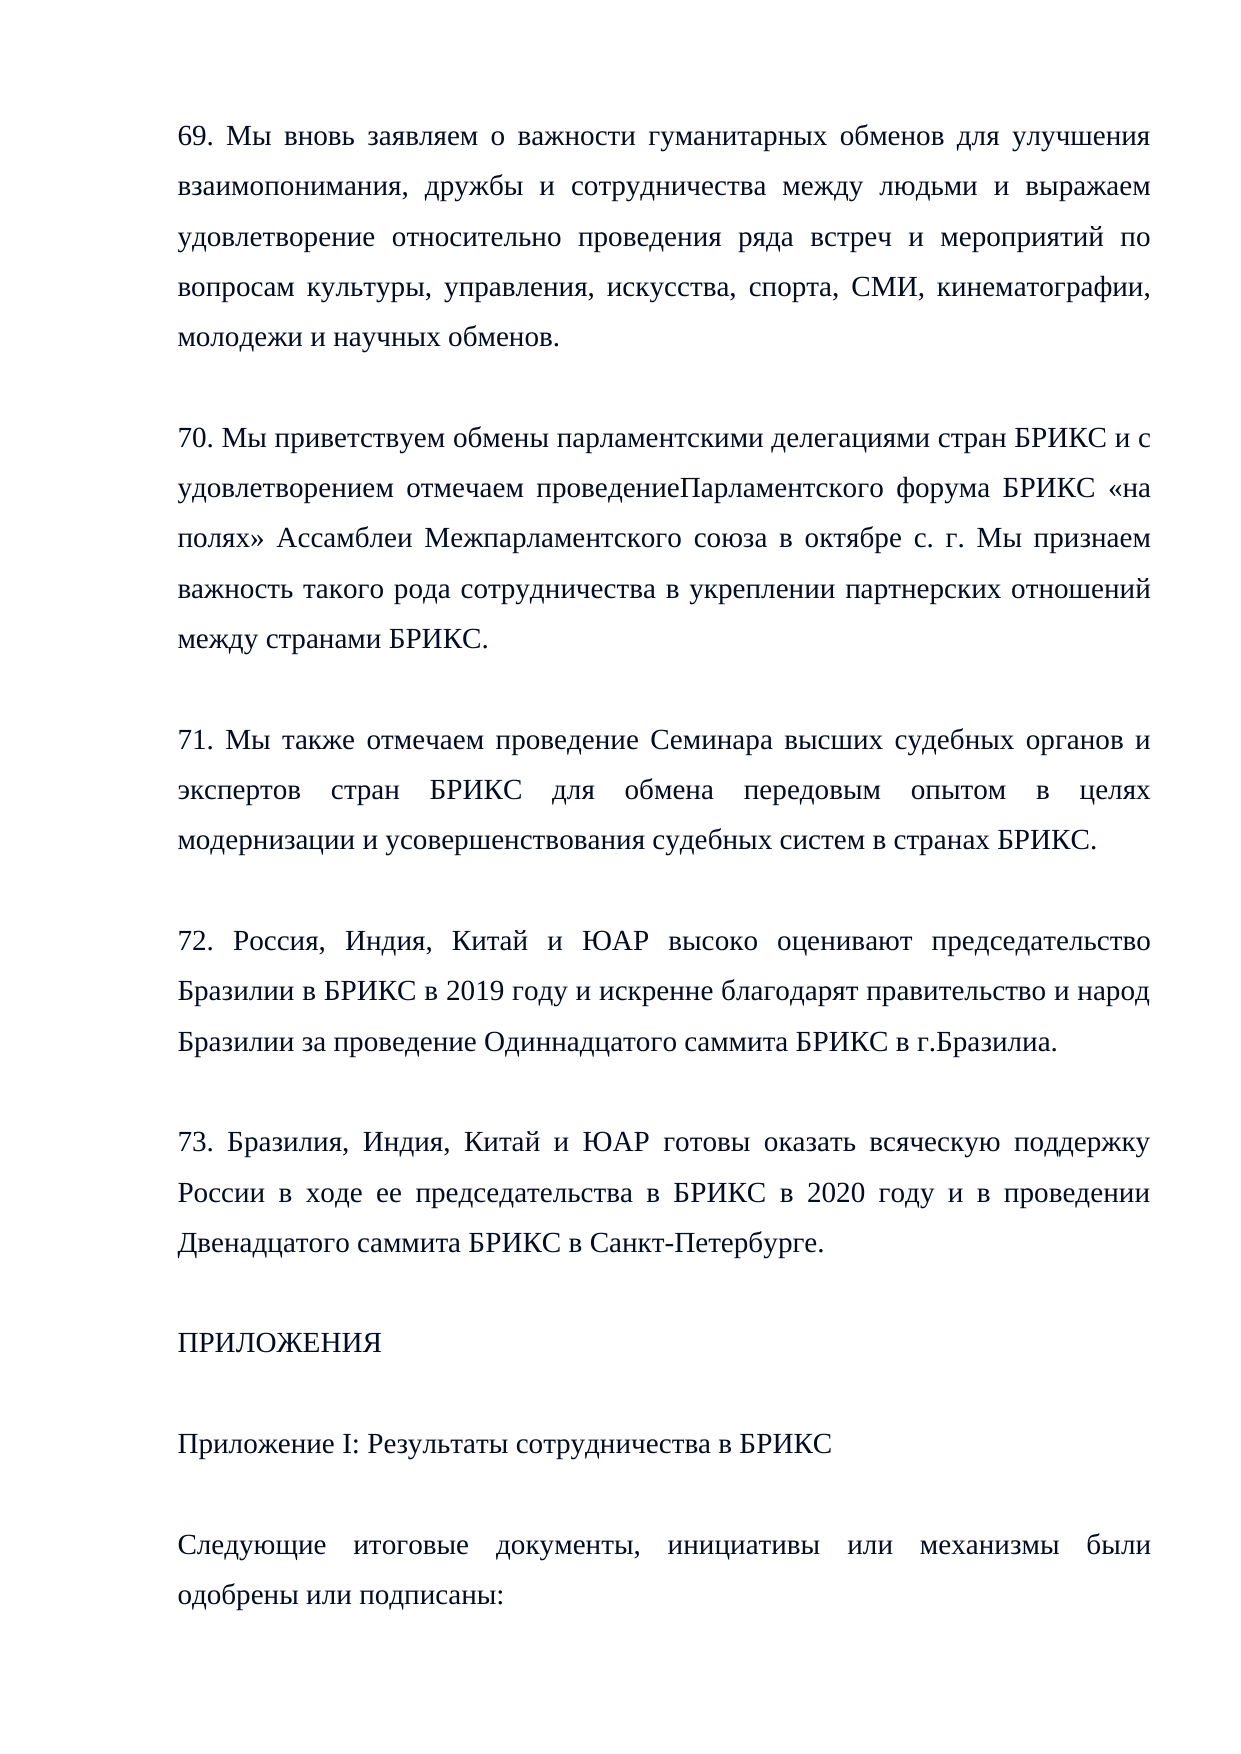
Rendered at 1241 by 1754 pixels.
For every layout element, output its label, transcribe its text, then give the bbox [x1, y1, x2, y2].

text ПРИЛОЖЕНИЯ [177, 1326, 1152, 1359]
text 71. Мы также отмечаем проведение Семинара высших судебных органов и экспертов стран БРИКС для обмена передовым опытом в целях модернизации и усовершенствования судебных систем в странах БРИКС. [177, 722, 1152, 856]
text 72. Россия, Индия, Китай и ЮАР высоко оценивают председательство Бразилии в БРИКС в 2019 году и искренне благодарят правительство и народ Бразилии за проведение Одиннадцатого саммита БРИКС в г.Бразилиа. [177, 923, 1152, 1057]
text Следующие итоговые документы, инициативы или механизмы были одобрены или подписаны: [177, 1527, 1152, 1611]
text Приложение I: Результаты сотрудничества в БРИКС [177, 1426, 1152, 1460]
text 73. Бразилия, Индия, Китай и ЮАР готовы оказать всяческую поддержку России в ходе ее председательства в БРИКС в 2020 году и в проведении Двенадцатого саммита БРИКС в Санкт-Петербурге. [177, 1124, 1152, 1258]
text 70. Мы приветствуем обмены парламентскими делегациями стран БРИКС и с удовлетворением отмечаем проведениеПарламентского форума БРИКС «на полях» Ассамблеи Межпарламентского союза в октябре с. г. Мы признаем важность такого рода сотрудничества в укреплении партнерских отношений между странами БРИКС. [177, 420, 1152, 655]
text 69. Мы вновь заявляем о важности гуманитарных обменов для улучшения взаимопонимания, дружбы и сотрудничества между людьми и выражаем удовлетворение относительно проведения ряда встреч и мероприятий по вопросам культуры, управления, искусства, спорта, СМИ, кинематографии, молодежи и научных обменов. [177, 118, 1152, 353]
